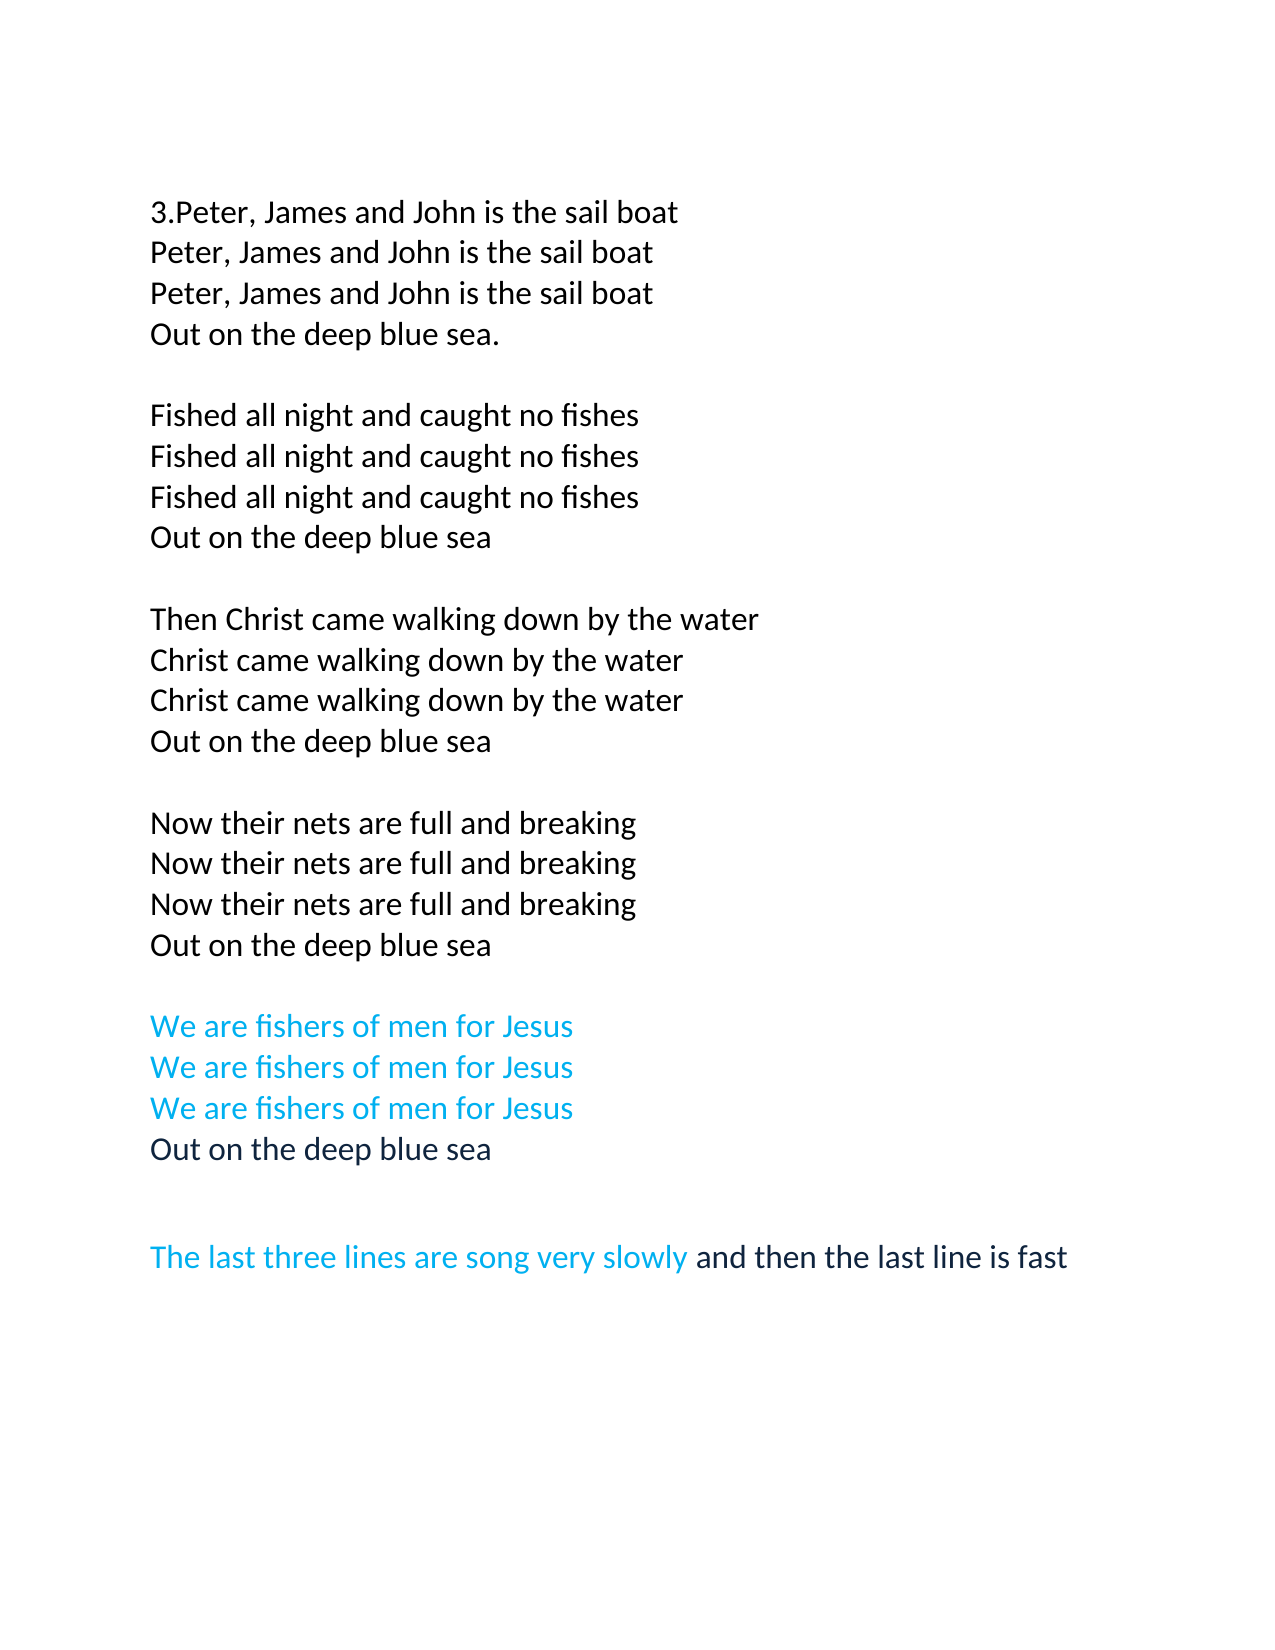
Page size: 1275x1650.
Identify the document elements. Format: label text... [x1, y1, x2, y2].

text Out on the deep blue sea [150, 720, 1125, 761]
text Christ came walking down by the water [150, 639, 1125, 679]
text We are fishers of men for Jesus [150, 1046, 1125, 1087]
text Now their nets are full and breaking [150, 802, 1125, 842]
text Out on the deep blue sea [150, 517, 1125, 557]
text Fished all night and caught no fishes [150, 394, 1125, 435]
text Then Christ came walking down by the water [150, 598, 1125, 639]
text Now their nets are full and breaking [150, 883, 1125, 924]
text Fished all night and caught no fishes [150, 476, 1125, 517]
text Peter, James and John is the sail boat [150, 272, 1125, 313]
text Now their nets are full and breaking [150, 842, 1125, 883]
text We are fishers of men for Jesus [150, 1005, 1125, 1046]
text Out on the deep blue sea [150, 1127, 1125, 1168]
text Fished all night and caught no fishes [150, 435, 1125, 476]
text 3.Peter, James and John is the sail boat [150, 191, 1125, 231]
text The last three lines are song very slowly and then the last line is fast [150, 1236, 1125, 1277]
text Peter, James and John is the sail boat [150, 231, 1125, 272]
text We are fishers of men for Jesus [150, 1087, 1125, 1127]
text Christ came walking down by the water [150, 679, 1125, 720]
text Out on the deep blue sea. [150, 313, 1125, 354]
text Out on the deep blue sea [150, 924, 1125, 964]
